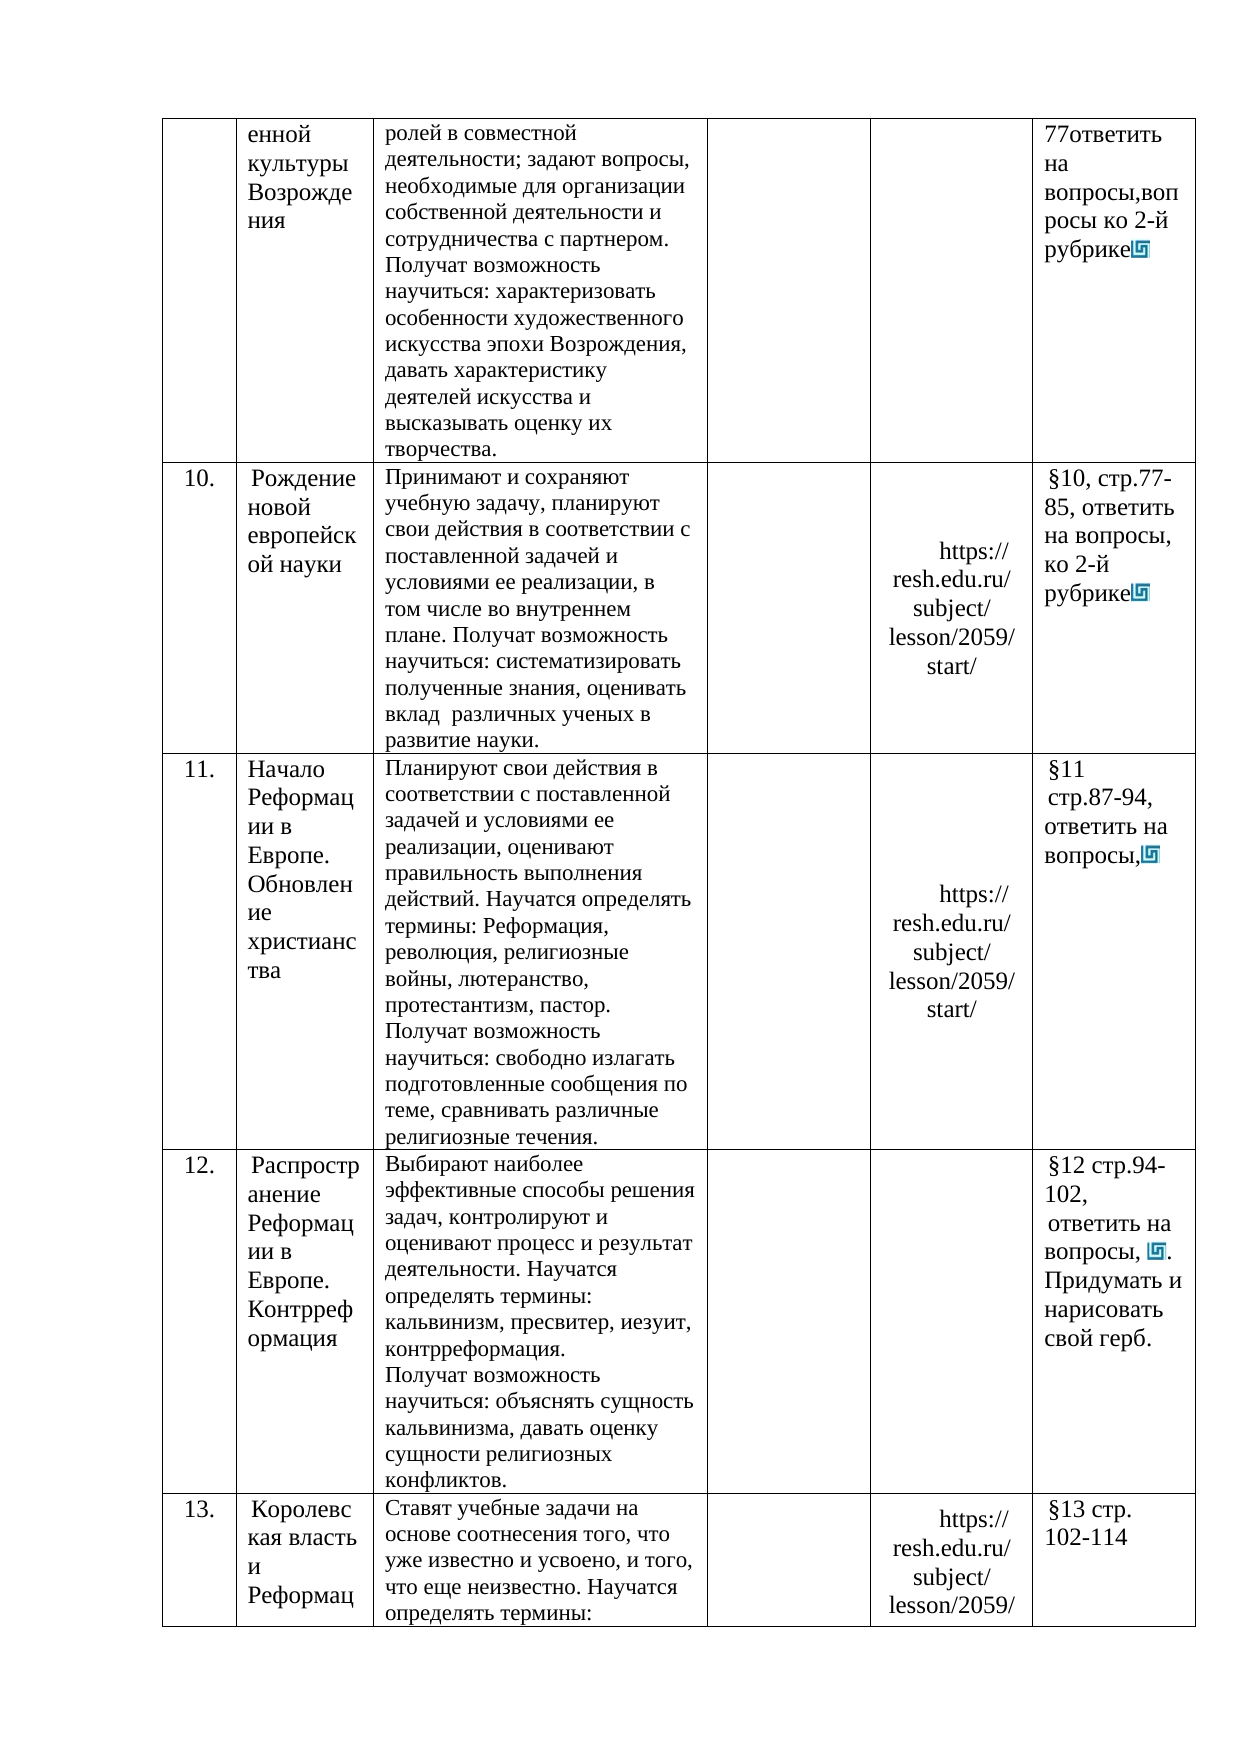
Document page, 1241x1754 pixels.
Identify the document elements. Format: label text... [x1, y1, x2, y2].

picture [1147, 1240, 1167, 1260]
table_cell [708, 754, 870, 1149]
table_cell https://resh.edu.ru/subject/lesson/2059/start/ [871, 754, 1032, 1149]
table_cell Рождение новой европейской науки [237, 463, 373, 753]
table_cell 13. [163, 1494, 236, 1626]
table_cell 9. [163, 119, 236, 462]
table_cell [374, 119, 707, 462]
table_cell §10, стр.77-85, ответить на вопросы, ко 2-й рубрике [1033, 463, 1195, 753]
picture [1131, 238, 1150, 258]
table_cell [708, 1494, 870, 1626]
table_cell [871, 1494, 1032, 1626]
table_cell 11. [163, 754, 236, 1149]
table_cell [708, 463, 870, 753]
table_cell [237, 119, 373, 462]
picture [1141, 844, 1160, 864]
table_cell [708, 119, 870, 462]
table_cell §13 стр. 102-114 [1033, 1494, 1195, 1626]
table_cell [871, 1150, 1032, 1493]
table_cell Планируют свои действия в соответствии с поставленной задачей и условиями ее реализации, оценивают правильность выполнения действий. Научатся определять термины: Реформация, революция, религиозные войны, лютеранство, протестантизм, пастор. Получат возможность научиться: свободно излагать подготовленные сообщения по теме, сравнивать различные религиозные течения. [374, 754, 707, 1149]
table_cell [1033, 119, 1195, 462]
table_cell §11 стр.87-94, ответить на вопросы, [1033, 754, 1195, 1149]
table_cell Выбирают наиболее эффективные способы решения задач, контролируют и оценивают процесс и результат деятельности. Научатся определять термины: кальвинизм, пресвитер, иезуит, контрреформация. Получат возможность научиться: объяснять сущность кальвинизма, давать оценку сущности религиозных конфликтов. [374, 1150, 707, 1493]
table_cell 12. [163, 1150, 236, 1493]
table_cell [374, 1494, 707, 1626]
table_cell §12 стр.94-102, ответить на вопросы, . Придумать и нарисовать свой герб. [1033, 1150, 1195, 1493]
table_cell 10. [163, 463, 236, 753]
table_cell [708, 1150, 870, 1493]
table_cell https://resh.edu.ru/subject/lesson/2059/start/ [871, 463, 1032, 753]
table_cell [237, 1494, 373, 1626]
table_cell Принимают и сохраняют учебную задачу, планируют свои действия в соответствии с поставленной задачей и условиями ее реализации, в том числе во внутреннем плане. Получат возможность научиться: систематизировать полученные знания, оценивать вклад различных ученых в развитие науки. [374, 463, 707, 753]
table_cell Распространение Реформации в Европе. Контрреформация [237, 1150, 373, 1493]
picture [1131, 582, 1150, 602]
table_cell Начало Реформации в Европе. Обновление христианства [237, 754, 373, 1149]
table_cell [871, 119, 1032, 462]
